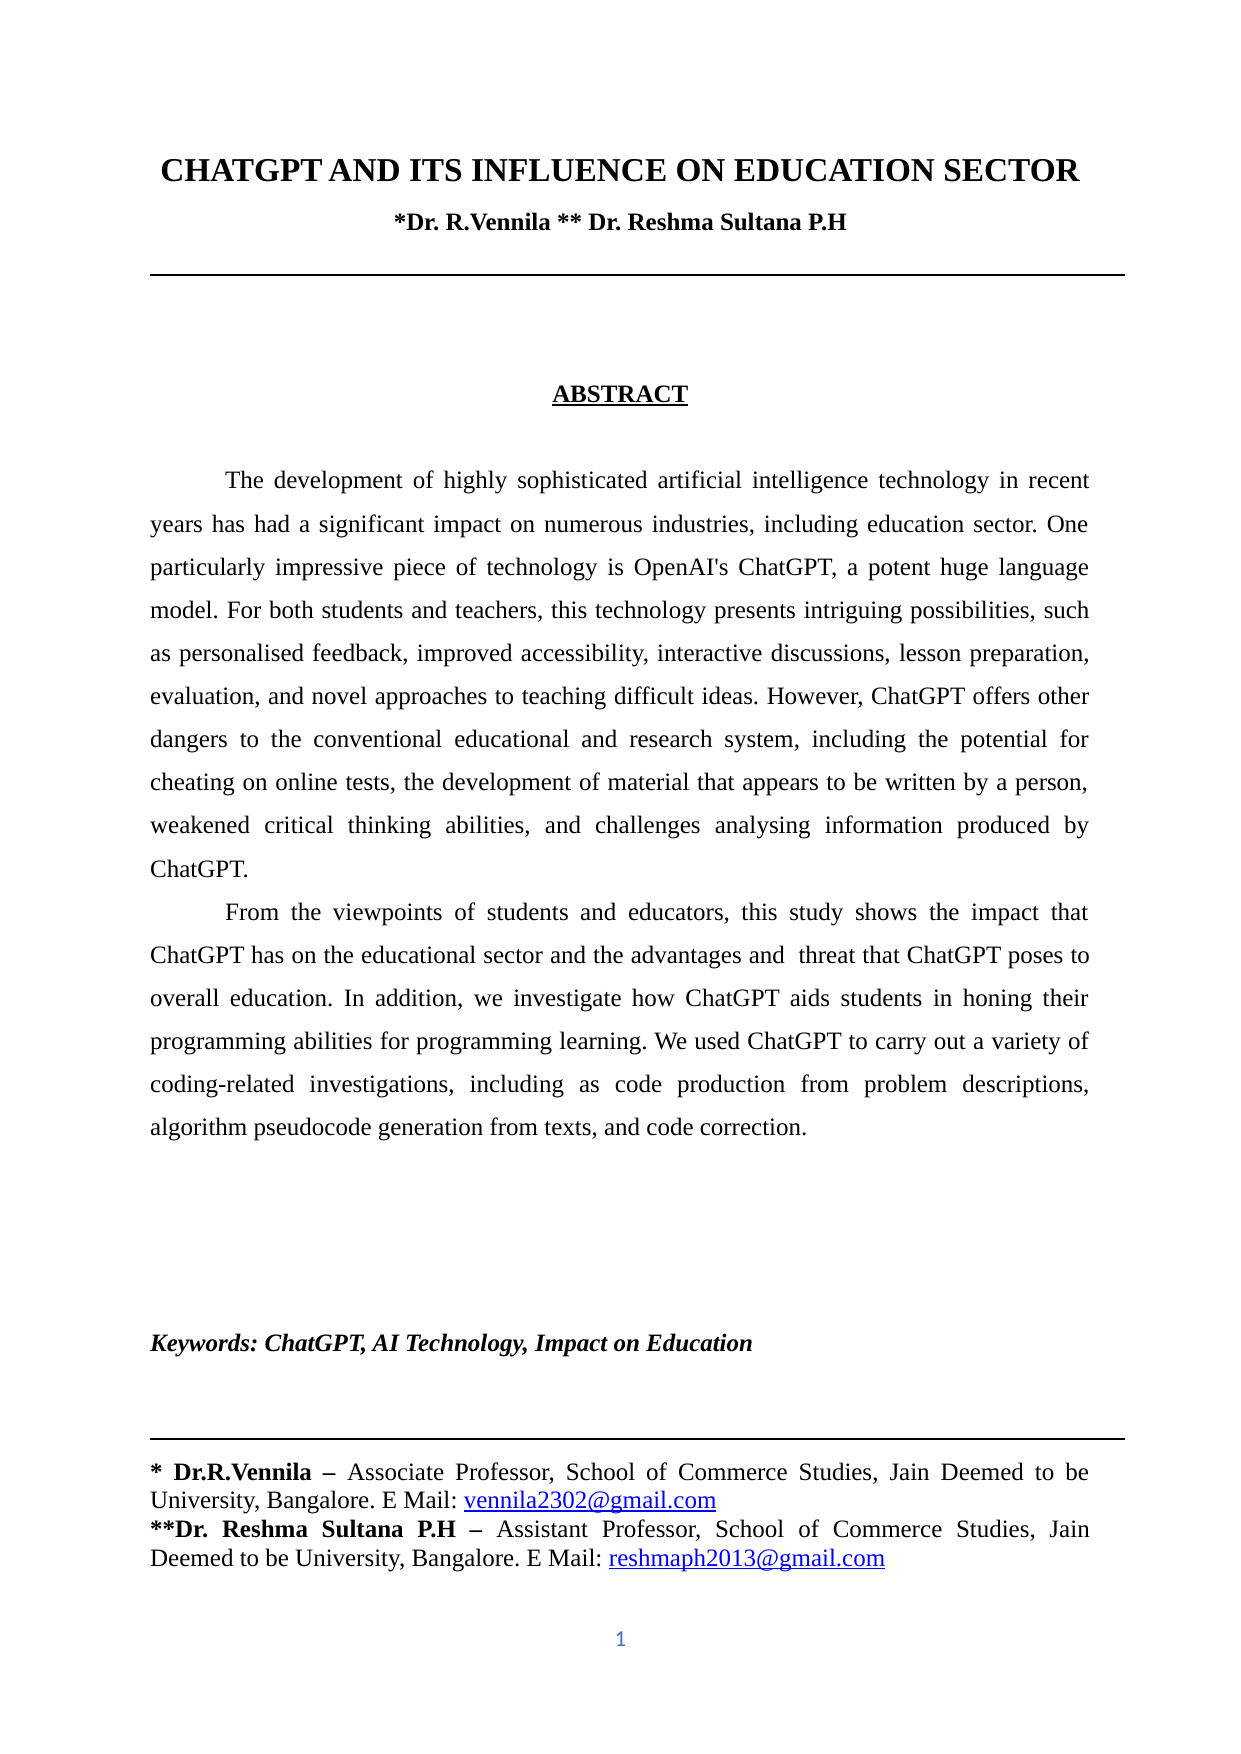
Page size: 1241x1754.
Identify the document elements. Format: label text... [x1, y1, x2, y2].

text The development of highly sophisticated artificial intelligence technology in recent years has had a significant impact on numerous industries, including education sector. One particularly impressive piece of technology is OpenAI's ChatGPT, a potent huge language model. For both students and teachers, this technology presents intriguing possibilities, such as personalised feedback, improved accessibility, interactive discussions, lesson preparation, evaluation, and novel approaches to teaching difficult ideas. However, ChatGPT offers other dangers to the conventional educational and research system, including the potential for cheating on online tests, the development of material that appears to be written by a person, weakened critical thinking abilities, and challenges analysing information produced by ChatGPT. [150, 466, 1090, 882]
text From the viewpoints of students and educators, this study shows the impact that ChatGPT has on the educational sector and the advantages and threat that ChatGPT poses to overall education. In addition, we investigate how ChatGPT aids students in honing their programming abilities for programming learning. We used ChatGPT to carry out a variety of coding-related investigations, including as code production from problem descriptions, algorithm pseudocode generation from texts, and code correction. [150, 897, 1090, 1141]
text * Dr.R.Vennila – Associate Professor, School of Commerce Studies, Jain Deemed to be University, Bangalore. E Mail: vennila2302@gmail.com [150, 1457, 1090, 1514]
text Keywords: ChatGPT, AI Technology, Impact on Education [150, 1328, 1090, 1357]
text **Dr. Reshma Sultana P.H – Assistant Professor, School of Commerce Studies, Jain Deemed to be University, Bangalore. E Mail: reshmaph2013@gmail.com [150, 1514, 1090, 1572]
text *Dr. R.Vennila ** Dr. Reshma Sultana P.H [150, 207, 1090, 236]
text ABSTRACT [150, 379, 1090, 408]
text CHATGPT AND ITS INFLUENCE ON EDUCATION SECTOR [150, 150, 1090, 188]
